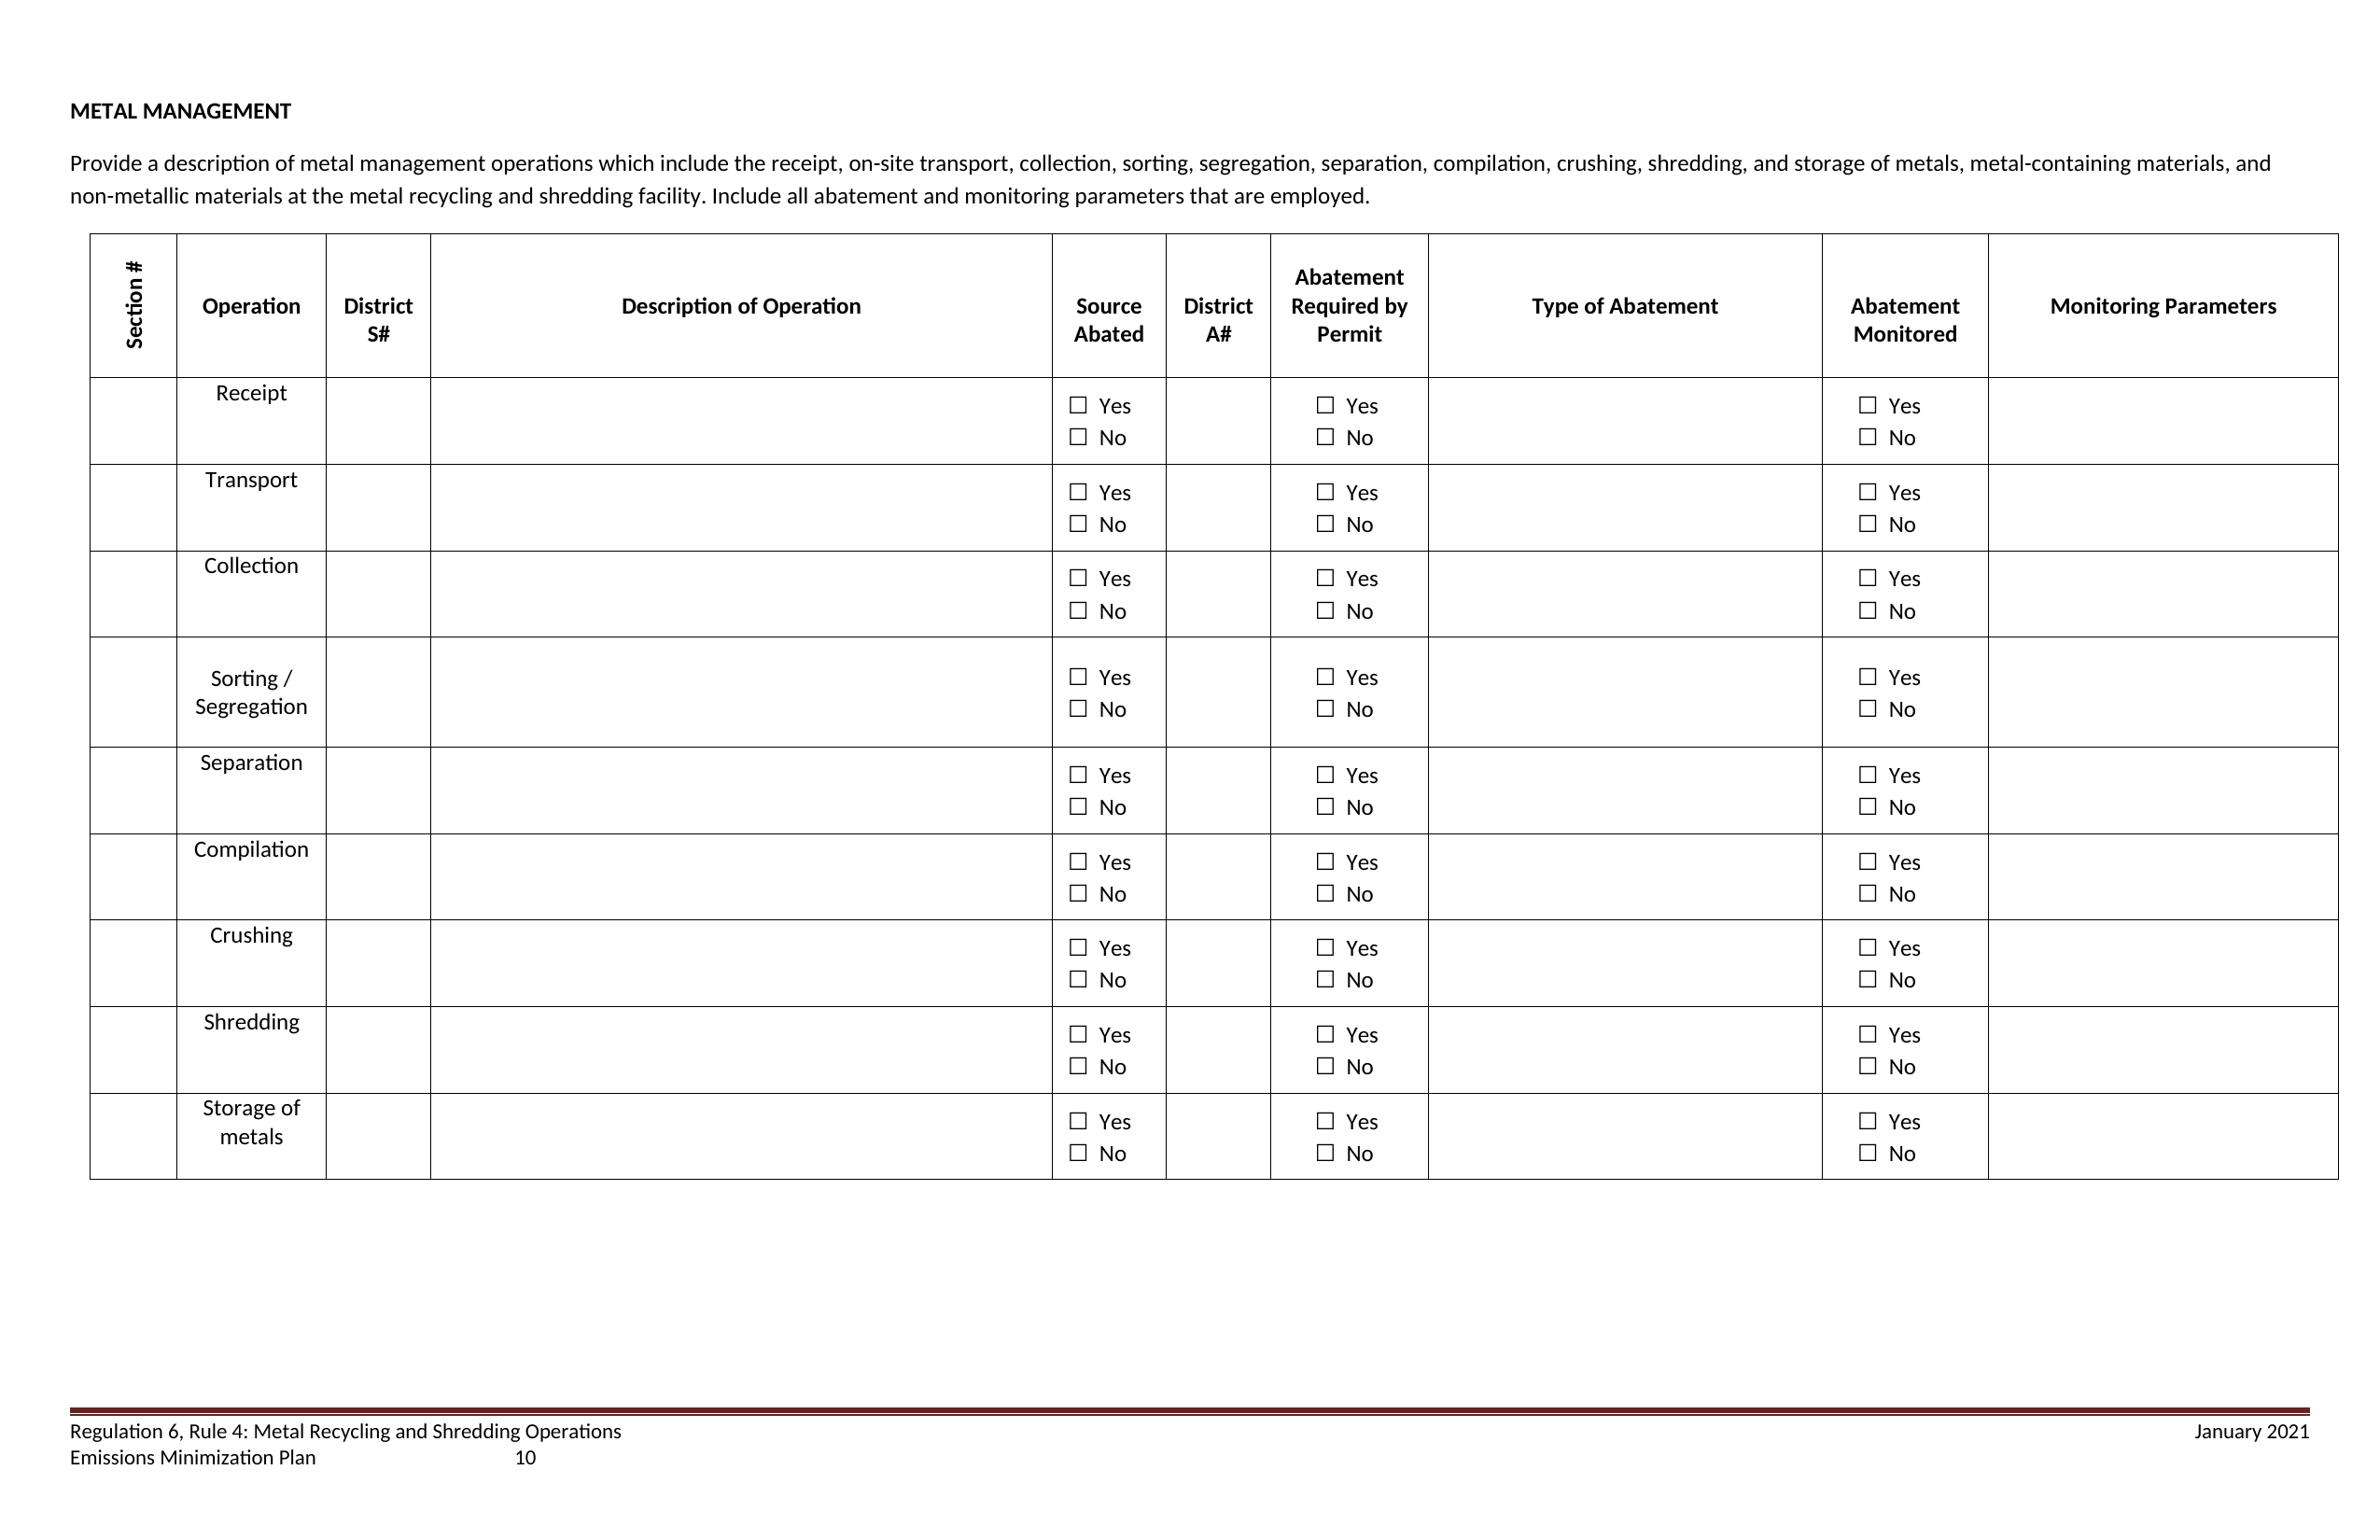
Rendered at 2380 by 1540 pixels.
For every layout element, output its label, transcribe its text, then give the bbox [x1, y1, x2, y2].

table_cell Yes No [1271, 834, 1428, 919]
table_cell Yes No [1053, 637, 1166, 747]
table_cell Yes No [1053, 748, 1166, 833]
table_cell Collection [177, 552, 326, 637]
table_cell [1429, 378, 1822, 464]
table_cell [327, 1094, 430, 1179]
table_cell [327, 1007, 430, 1093]
table_cell [1167, 834, 1270, 919]
table_cell Yes No [1823, 1094, 1988, 1179]
table_cell [1167, 920, 1270, 1006]
table_cell [431, 378, 1052, 464]
table_cell Yes No [1823, 552, 1988, 637]
table_cell [1167, 637, 1270, 747]
table_cell [1429, 552, 1822, 637]
table_cell [91, 1007, 176, 1093]
table_cell Crushing [177, 920, 326, 1006]
table_header Abatement Monitored [1823, 234, 1988, 377]
table_cell Yes No [1823, 920, 1988, 1006]
table_cell Yes No [1271, 465, 1428, 550]
table_cell [327, 637, 430, 747]
table_cell Yes No [1823, 378, 1988, 464]
table_cell [1167, 1007, 1270, 1093]
table_cell Transport [177, 465, 326, 550]
table_cell Compilation [177, 834, 326, 919]
table_cell Yes No [1053, 378, 1166, 464]
table_cell Shredding [177, 1007, 326, 1093]
table_cell [1429, 637, 1822, 747]
table_cell [91, 637, 176, 747]
table_cell [91, 378, 176, 464]
table_cell [327, 748, 430, 833]
table_header Abatement Required by Permit [1271, 234, 1428, 377]
table_cell [91, 465, 176, 550]
table_header Monitoring Parameters [1989, 234, 2338, 377]
table_cell Yes No [1271, 378, 1428, 464]
table_cell Storage of metals [177, 1094, 326, 1179]
table_cell [1989, 465, 2338, 550]
table_cell [1989, 1094, 2338, 1179]
table_header Operation [177, 234, 326, 377]
table_cell [431, 552, 1052, 637]
table_cell [1429, 920, 1822, 1006]
table_cell Yes No [1271, 637, 1428, 747]
table_cell Yes No [1053, 552, 1166, 637]
table_cell [91, 552, 176, 637]
table_header Description of Operation [431, 234, 1052, 377]
table_cell [1429, 1007, 1822, 1093]
table_cell Yes No [1053, 465, 1166, 550]
table_cell [1989, 637, 2338, 747]
table_cell [431, 748, 1052, 833]
table_cell [1167, 748, 1270, 833]
table_cell [431, 465, 1052, 550]
table_cell [91, 920, 176, 1006]
table_cell Yes No [1053, 1007, 1166, 1093]
table_cell [1989, 920, 2338, 1006]
table_cell [91, 1094, 176, 1179]
table_cell Yes No [1823, 637, 1988, 747]
table_cell [1989, 378, 2338, 464]
table_header District S# [327, 234, 430, 377]
table_cell [327, 552, 430, 637]
table_header Source Abated [1053, 234, 1166, 377]
table_cell [431, 1094, 1052, 1179]
table_cell [1167, 378, 1270, 464]
table_cell [327, 834, 430, 919]
table_cell Sorting / Segregation [177, 637, 326, 747]
table_header District A# [1167, 234, 1270, 377]
table_cell Yes No [1271, 1094, 1428, 1179]
table_header Type of Abatement [1429, 234, 1822, 377]
table_cell [327, 378, 430, 464]
table_cell [327, 465, 430, 550]
table_cell [1989, 748, 2338, 833]
table_cell [1167, 552, 1270, 637]
table_cell Yes No [1823, 834, 1988, 919]
table_cell [1167, 1094, 1270, 1179]
table_cell Yes No [1271, 748, 1428, 833]
text Provide a description of metal management operations which include the receipt, on-site transport, collection, sorting, segregation, separation, compilation, crushing, shredding, and storage of metals, metal-containing materials, and non-metallic materials at the metal recycling and shredding facility. Include all abatement and monitoring parameters that are employed. [70, 148, 2310, 209]
table_cell [431, 920, 1052, 1006]
table_cell Yes No [1053, 1094, 1166, 1179]
table_cell [327, 920, 430, 1006]
table_cell Yes No [1823, 1007, 1988, 1093]
table_cell [1989, 1007, 2338, 1093]
table_cell Yes No [1053, 834, 1166, 919]
text METAL MANAGEMENT [70, 96, 2310, 124]
table_cell [1429, 834, 1822, 919]
table_cell Yes No [1271, 552, 1428, 637]
table_cell [431, 637, 1052, 747]
table_cell [1989, 834, 2338, 919]
table_cell [1429, 1094, 1822, 1179]
table_cell Yes No [1271, 920, 1428, 1006]
table_cell Separation [177, 748, 326, 833]
table_cell [91, 834, 176, 919]
table_cell [431, 1007, 1052, 1093]
table_cell [1429, 748, 1822, 833]
table_cell [1429, 465, 1822, 550]
table_cell [1989, 552, 2338, 637]
table_header Section # [91, 234, 176, 377]
table_cell [1167, 465, 1270, 550]
table_cell Yes No [1271, 1007, 1428, 1093]
table_cell Receipt [177, 378, 326, 464]
table_cell Yes No [1053, 920, 1166, 1006]
table_cell [431, 834, 1052, 919]
table_cell Yes No [1823, 748, 1988, 833]
table_cell Yes No [1823, 465, 1988, 550]
table_cell [91, 748, 176, 833]
